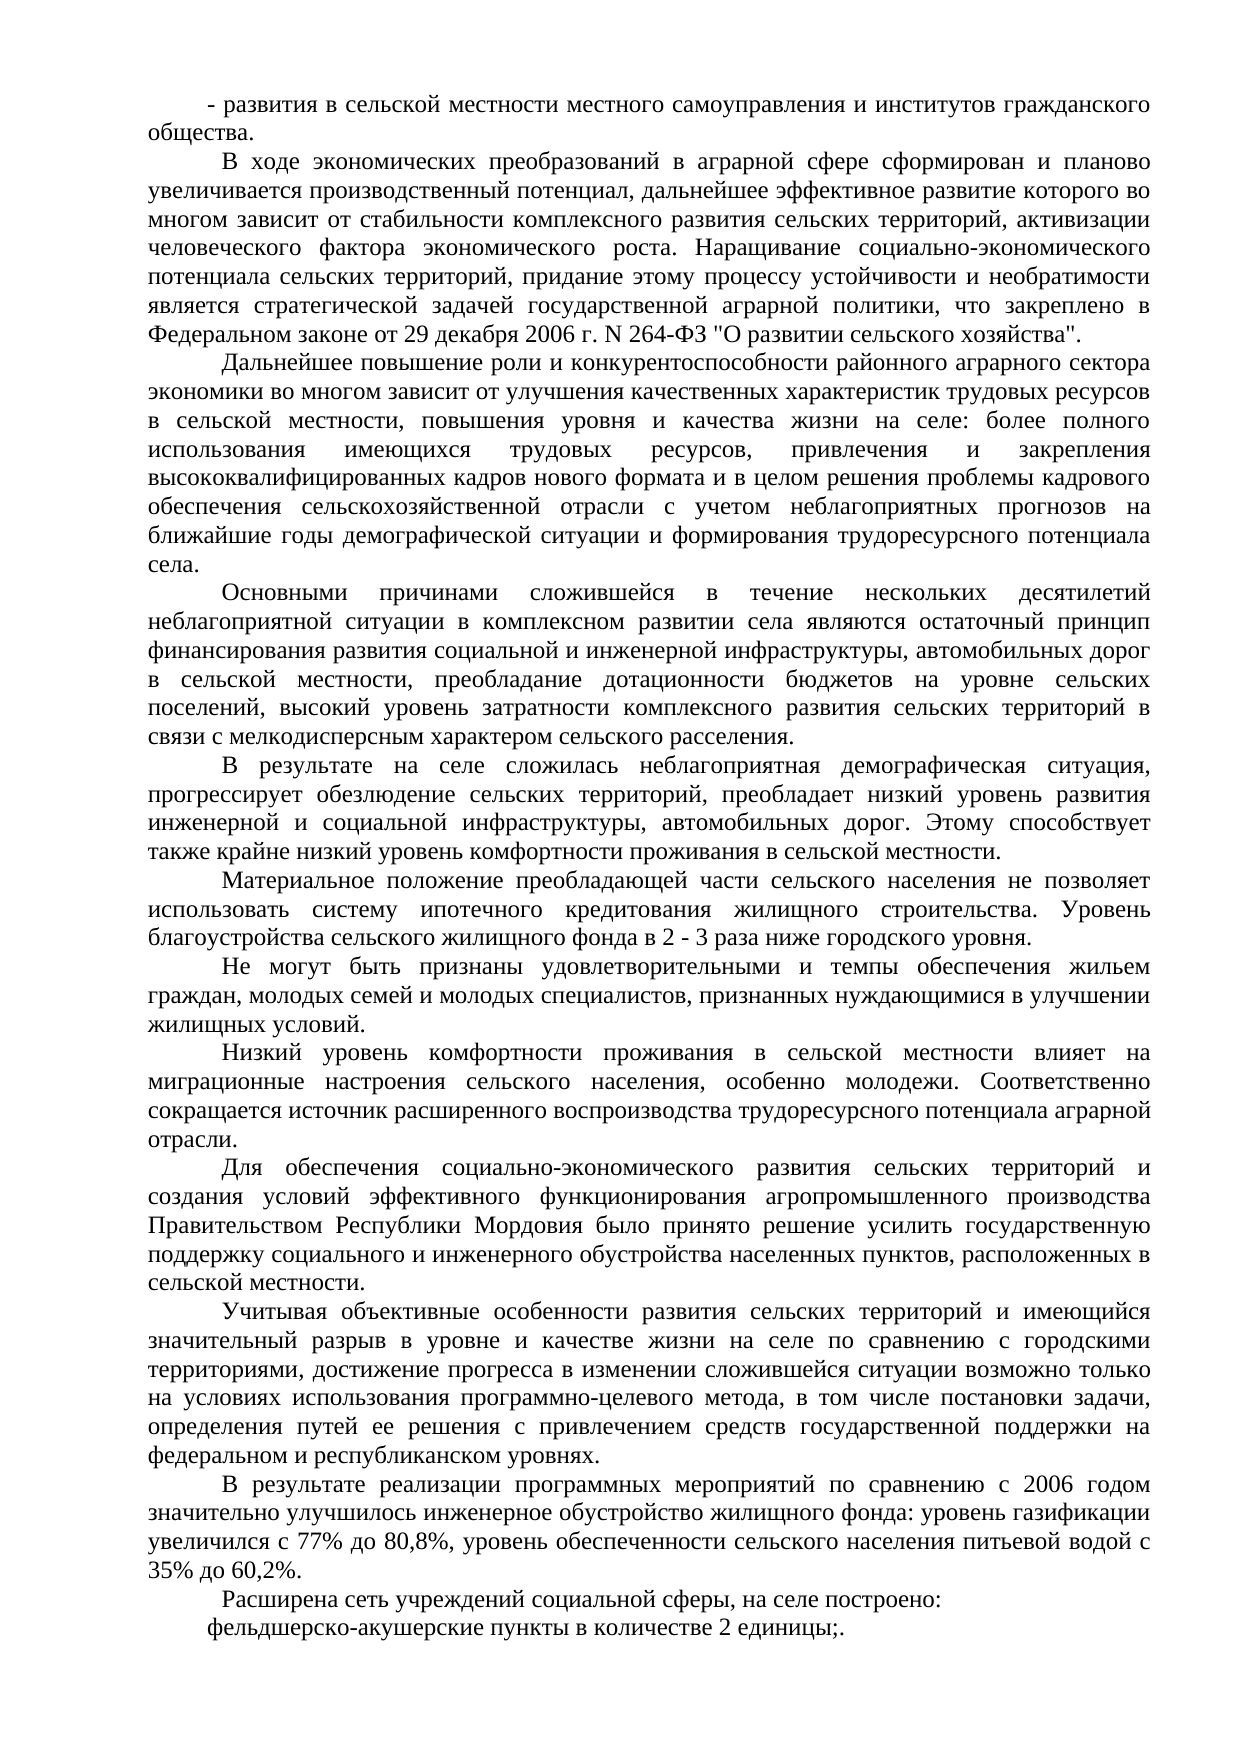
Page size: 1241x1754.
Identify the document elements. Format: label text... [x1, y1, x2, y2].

text Расширена сеть учреждений социальной сферы, на селе построено: [148, 1584, 1152, 1612]
text Дальнейшее повышение роли и конкурентоспособности районного аграрного сектора экономики во многом зависит от улучшения качественных характеристик трудовых ресурсов в сельской местности, повышения уровня и качества жизни на селе: более полного использования имеющихся трудовых ресурсов, привлечения и закрепления высококвалифицированных кадров нового формата и в целом решения проблемы кадрового обеспечения сельскохозяйственной отрасли с учетом неблагоприятных прогнозов на ближайшие годы демографической ситуации и формирования трудоресурсного потенциала села. [148, 347, 1152, 577]
text В результате на селе сложилась неблагоприятная демографическая ситуация, прогрессирует обезлюдение сельских территорий, преобладает низкий уровень развития инженерной и социальной инфраструктуры, автомобильных дорог. Этому способствует также крайне низкий уровень комфортности проживания в сельской местности. [148, 750, 1152, 865]
text Основными причинами сложившейся в течение нескольких десятилетий неблагоприятной ситуации в комплексном развитии села являются остаточный принцип финансирования развития социальной и инженерной инфраструктуры, автомобильных дорог в сельской местности, преобладание дотационности бюджетов на уровне сельских поселений, высокий уровень затратности комплексного развития сельских территорий в связи с мелкодисперсным характером сельского расселения. [148, 577, 1152, 750]
text Не могут быть признаны удовлетворительными и темпы обеспечения жильем граждан, молодых семей и молодых специалистов, признанных нуждающимися в улучшении жилищных условий. [148, 951, 1152, 1037]
text В ходе экономических преобразований в аграрной сфере сформирован и планово увеличивается производственный потенциал, дальнейшее эффективное развитие которого во многом зависит от стабильности комплексного развития сельских территорий, активизации человеческого фактора экономического роста. Наращивание социально-экономического потенциала сельских территорий, придание этому процессу устойчивости и необратимости является стратегической задачей государственной аграрной политики, что закреплено в Федеральном законе от 29 декабря 2006 г. N 264-ФЗ "О развитии сельского хозяйства". [148, 146, 1152, 347]
text Для обеспечения социально-экономического развития сельских территорий и создания условий эффективного функционирования агропромышленного производства Правительством Республики Мордовия было принято решение усилить государственную поддержку социального и инженерного обустройства населенных пунктов, расположенных в сельской местности. [148, 1152, 1152, 1296]
text В результате реализации программных мероприятий по сравнению с 2006 годом значительно улучшилось инженерное обустройство жилищного фонда: уровень газификации увеличился с 77% до 80,8%, уровень обеспеченности сельского населения питьевой водой с 35% до 60,2%. [148, 1469, 1152, 1584]
text Учитывая объективные особенности развития сельских территорий и имеющийся значительный разрыв в уровне и качестве жизни на селе по сравнению с городскими территориями, достижение прогресса в изменении сложившейся ситуации возможно только на условиях использования программно-целевого метода, в том числе постановки задачи, определения путей ее решения с привлечением средств государственной поддержки на федеральном и республиканском уровнях. [148, 1296, 1152, 1469]
text - развития в сельской местности местного самоуправления и институтов гражданского общества. [148, 89, 1152, 146]
text фельдшерско-акушерские пункты в количестве 2 единицы;. [148, 1612, 1152, 1641]
text Материальное положение преобладающей части сельского населения не позволяет использовать систему ипотечного кредитования жилищного строительства. Уровень благоустройства сельского жилищного фонда в 2 - 3 раза ниже городского уровня. [148, 865, 1152, 951]
text Низкий уровень комфортности проживания в сельской местности влияет на миграционные настроения сельского населения, особенно молодежи. Соответственно сокращается источник расширенного воспроизводства трудоресурсного потенциала аграрной отрасли. [148, 1037, 1152, 1152]
